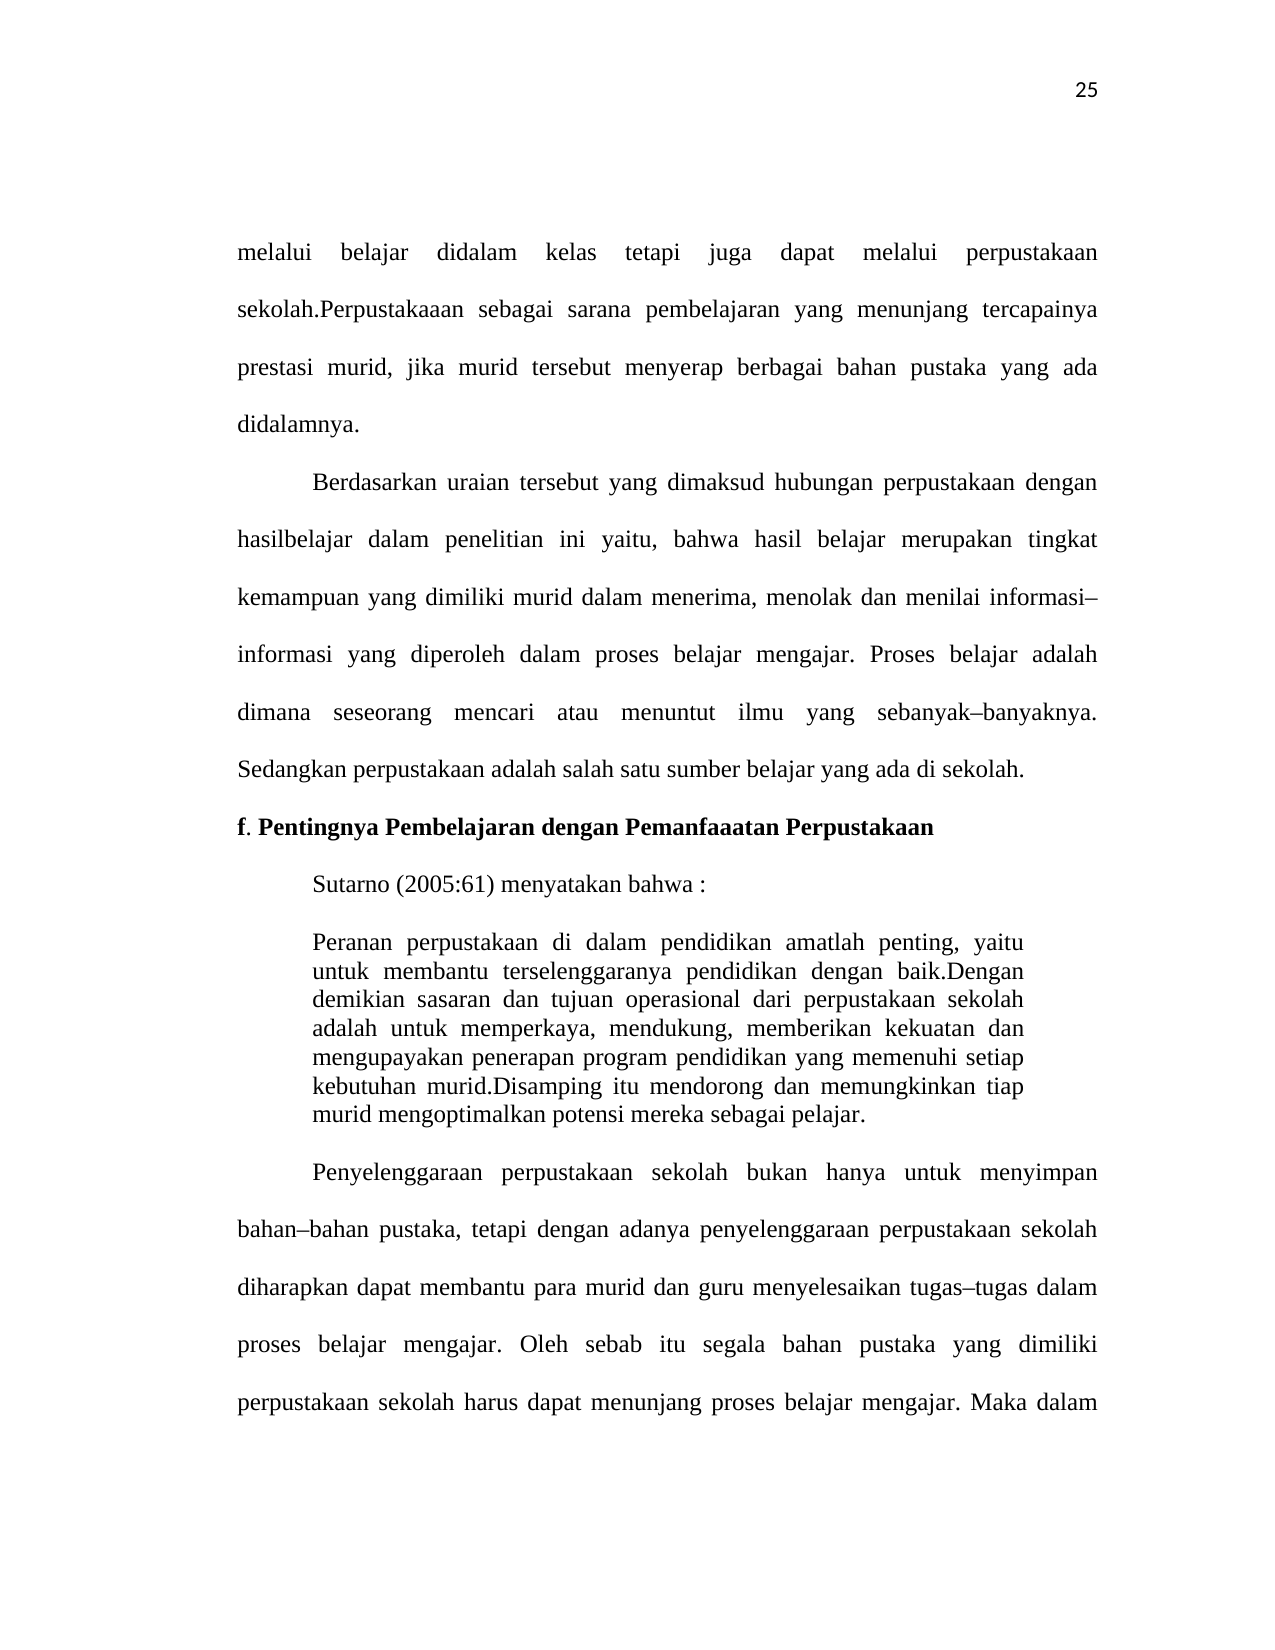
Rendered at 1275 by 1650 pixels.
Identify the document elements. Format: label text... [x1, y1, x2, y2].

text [237, 1157, 1098, 1416]
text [237, 237, 1098, 438]
text f. Pentingnya Pembelajaran dengan Pemanfaaatan Perpustakaan [237, 812, 1098, 841]
text Sutarno (2005:61) menyatakan bahwa : [237, 869, 1098, 898]
text Berdasarkan uraian tersebut yang dimaksud hubungan perpustakaan dengan hasilbelajar dalam penelitian ini yaitu, bahwa hasil belajar merupakan tingkat kemampuan yang dimiliki murid dalam menerima, menolak dan menilai informasi–informasi yang diperoleh dalam proses belajar mengajar. Proses belajar adalah dimana seseorang mencari atau menuntut ilmu yang sebanyak–banyaknya. Sedangkan perpustakaan adalah salah satu sumber belajar yang ada di sekolah. [237, 467, 1098, 783]
text Peranan perpustakaan di dalam pendidikan amatlah penting, yaitu untuk membantu terselenggaranya pendidikan dengan baik.Dengan demikian sasaran dan tujuan operasional dari perpustakaan sekolah adalah untuk memperkaya, mendukung, memberikan kekuatan dan mengupayakan penerapan program pendidikan yang memenuhi setiap kebutuhan murid.Disamping itu mendorong dan memungkinkan tiap murid mengoptimalkan potensi mereka sebagai pelajar. [312, 927, 1024, 1128]
